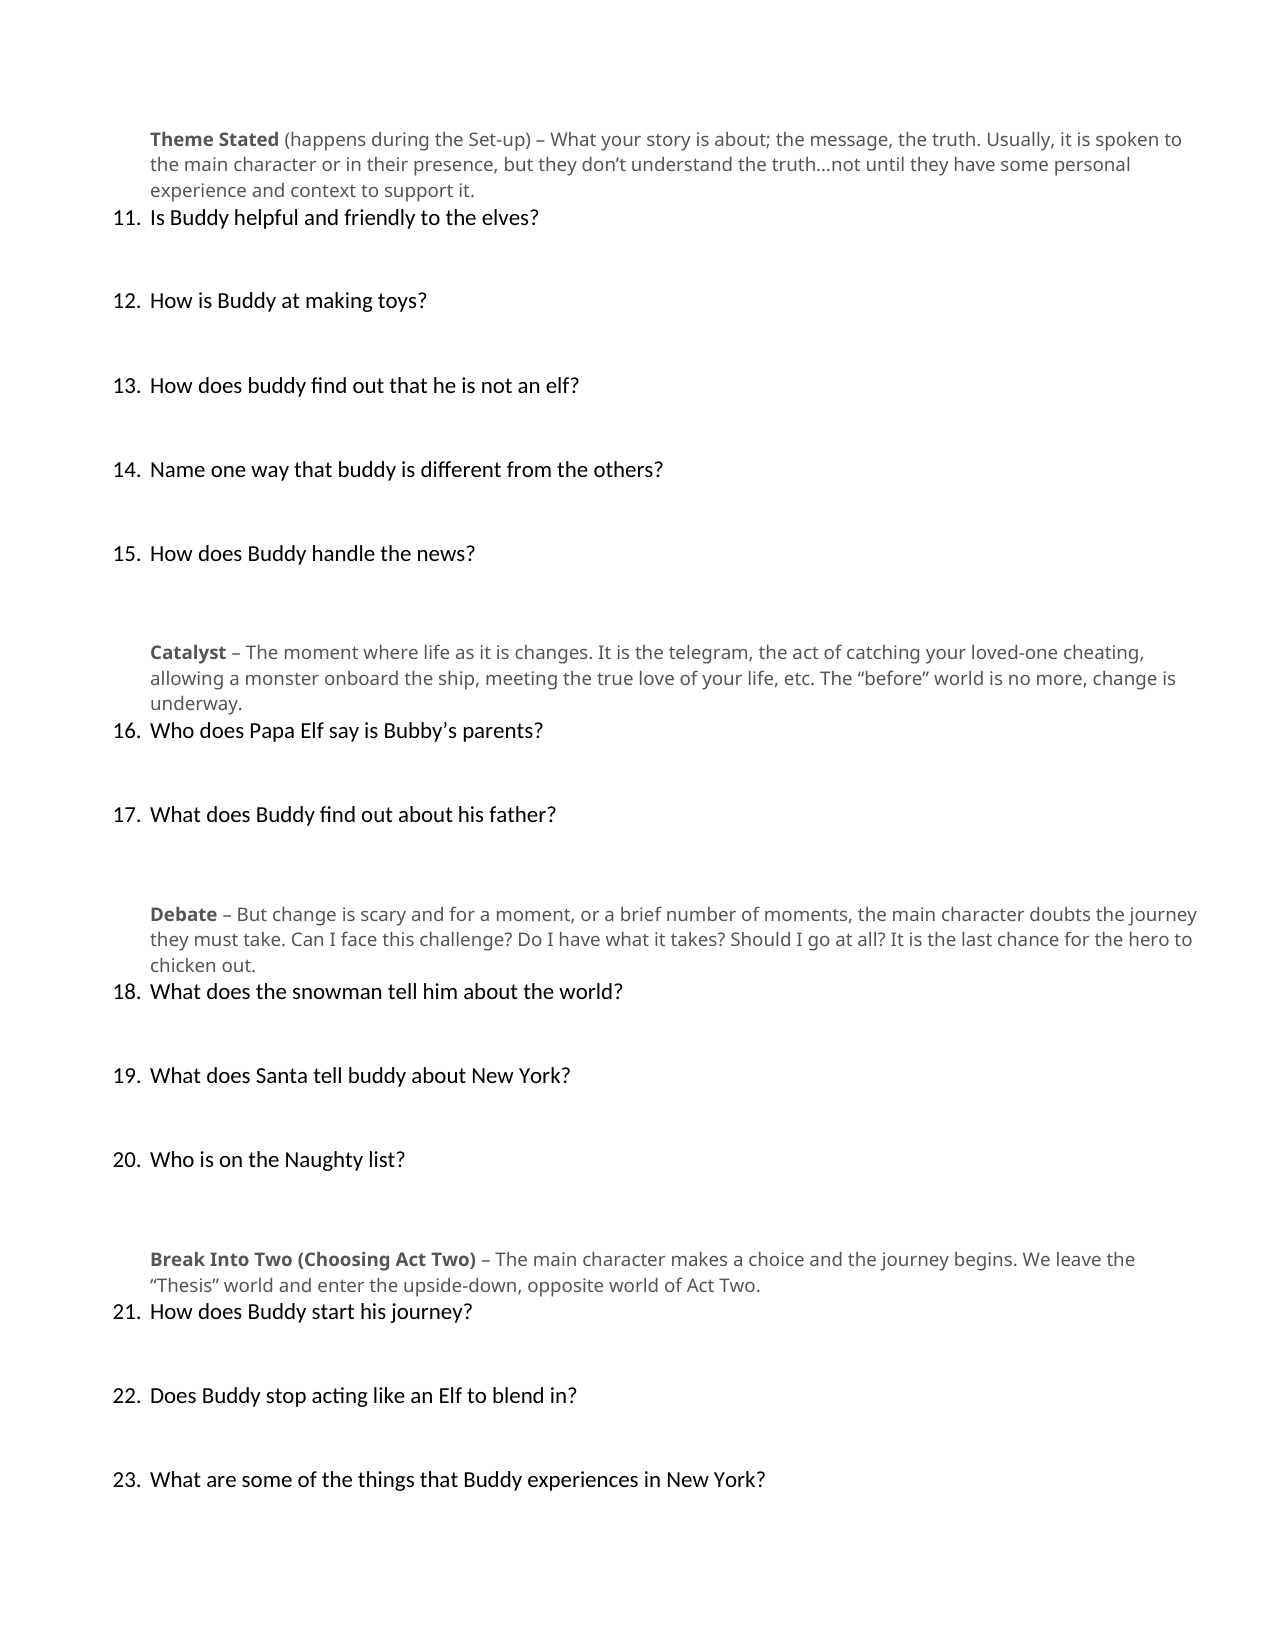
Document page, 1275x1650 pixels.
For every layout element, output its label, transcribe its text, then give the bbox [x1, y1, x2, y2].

list How does buddy find out that he is not an elf? [112, 371, 1200, 399]
list How does Buddy start his journey? [112, 1297, 1200, 1325]
list Name one way that buddy is different from the others? [112, 455, 1200, 483]
list Is Buddy helpful and friendly to the elves? [112, 203, 1200, 231]
list Who does Papa Elf say is Bubby’s parents? [112, 716, 1200, 744]
text Debate – But change is scary and for a moment, or a brief number of moments, the main character doubts the journey they must take. Can I face this challenge? Do I have what it takes? Should I go at all? It is the last chance for the hero to chicken out. [150, 901, 1200, 977]
list Who is on the Naughty list? [112, 1146, 1200, 1174]
list What are some of the things that Buddy experiences in New York? [112, 1466, 1200, 1493]
text Catalyst – The moment where life as it is changes. It is the telegram, the act of catching your loved-one cheating, allowing a monster onboard the ship, meeting the true love of your life, etc. The “before” world is no more, change is underway. [150, 639, 1200, 716]
list How does Buddy handle the news? [112, 539, 1200, 567]
text Theme Stated (happens during the Set-up) – What your story is about; the message, the truth. Usually, it is spoken to the main character or in their presence, but they don’t understand the truth…not until they have some personal experience and context to support it. [150, 126, 1200, 203]
list What does Santa tell buddy about New York? [112, 1062, 1200, 1089]
list What does Buddy find out about his father? [112, 800, 1200, 828]
list Does Buddy stop acting like an Elf to blend in? [112, 1381, 1200, 1409]
list How is Buddy at making toys? [112, 287, 1200, 315]
list What does the snowman tell him about the world? [112, 977, 1200, 1006]
text Break Into Two (Choosing Act Two) – The main character makes a choice and the journey begins. We leave the “Thesis” world and enter the upside-down, opposite world of Act Two. [150, 1246, 1200, 1297]
